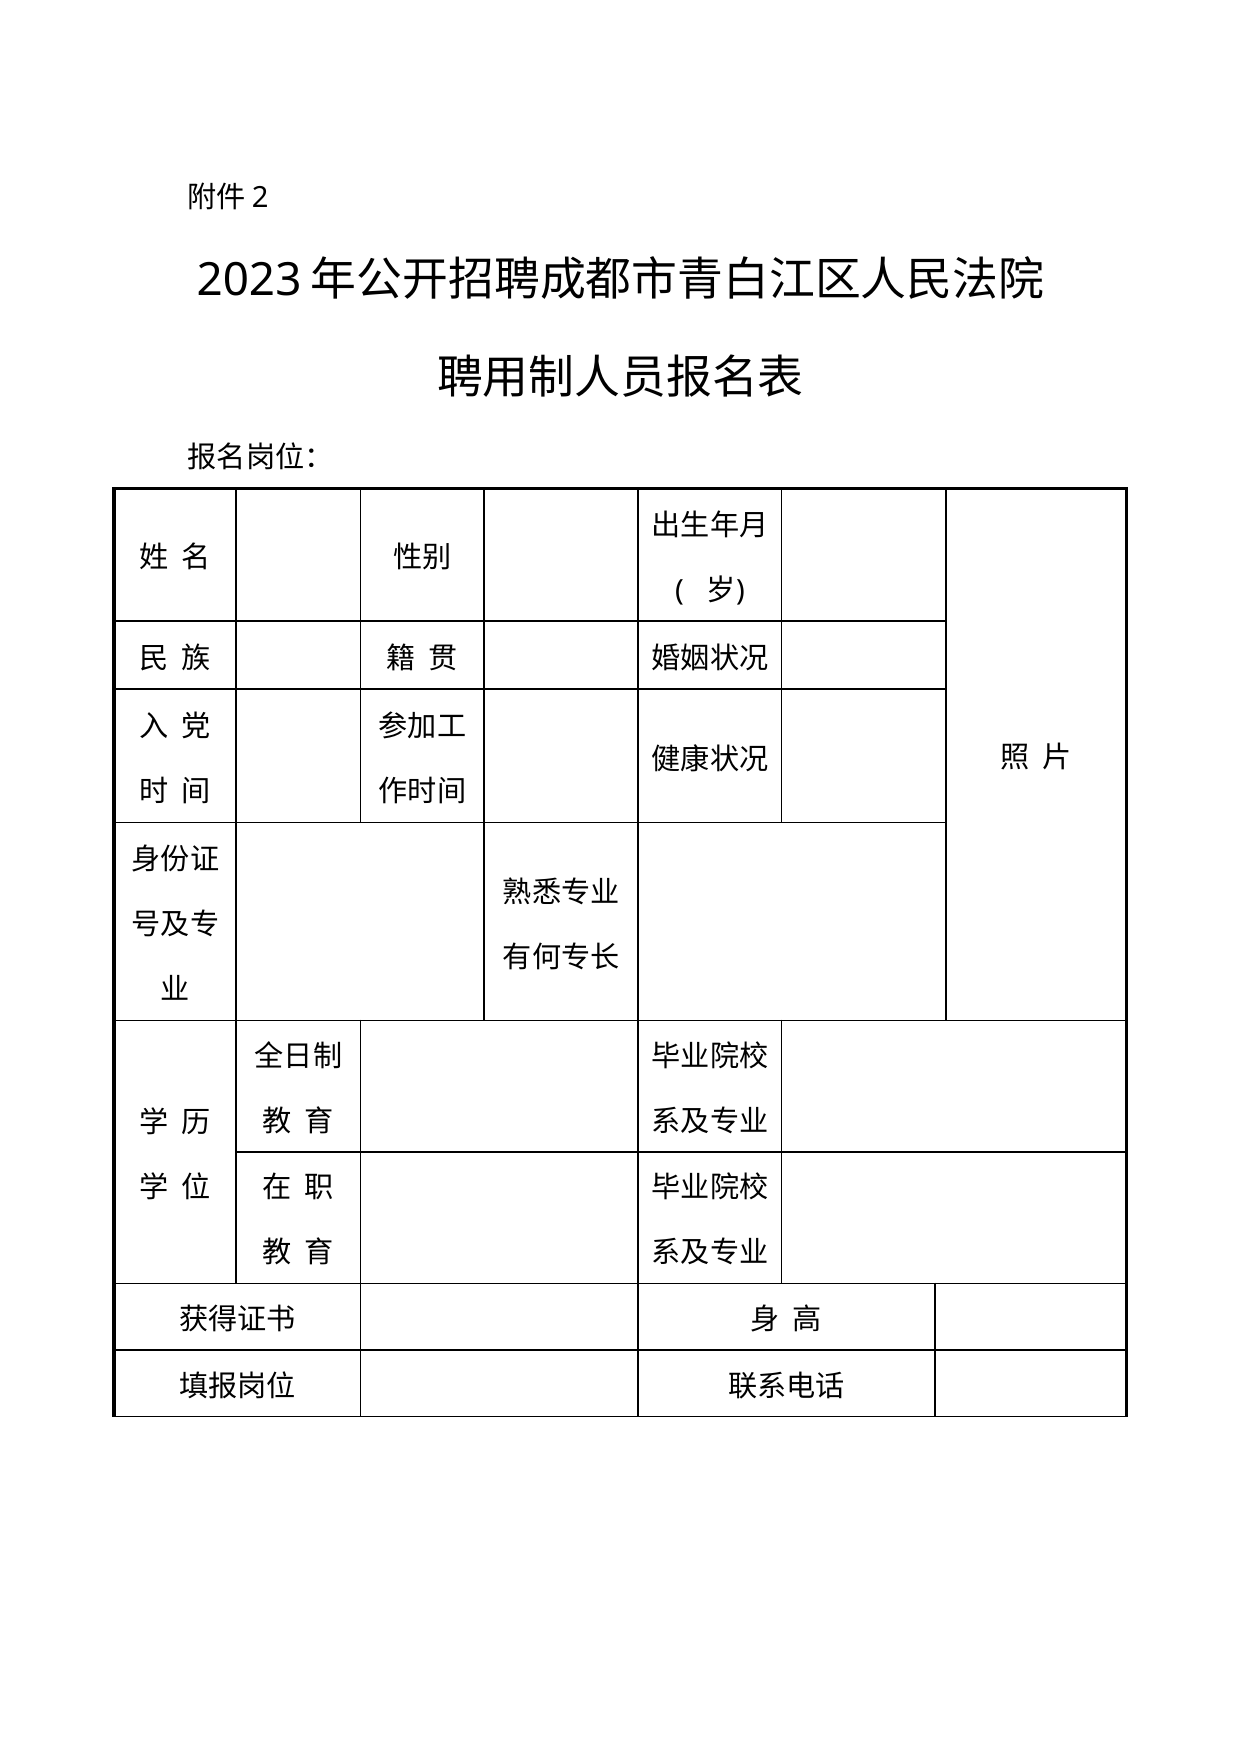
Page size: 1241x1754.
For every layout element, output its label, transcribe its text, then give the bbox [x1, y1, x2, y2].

table_header 出生年月( 岁) [639, 490, 781, 620]
table_cell [782, 622, 945, 688]
table_header 姓 名 [116, 490, 235, 620]
table_cell 熟悉专业有何专长 [485, 823, 637, 1019]
text 附件2 [187, 162, 1053, 227]
table_header 性别 [361, 490, 483, 620]
table_cell [936, 1284, 1125, 1349]
table_header 照 片 [947, 490, 1125, 1019]
text 报名岗位： [187, 422, 1053, 487]
table_cell [361, 1284, 637, 1349]
table_cell [782, 1153, 1125, 1283]
table_cell [237, 823, 483, 1019]
text 2023年公开招聘成都市青白江区人民法院 [187, 227, 1053, 324]
table_header [782, 490, 945, 620]
table_cell [361, 1021, 637, 1151]
table_cell 健康状况 [639, 690, 781, 821]
table_cell 填报岗位 [116, 1351, 360, 1416]
table_cell 身份证号及专业 [116, 823, 235, 1019]
table_cell [237, 622, 360, 688]
table_cell 婚姻状况 [639, 622, 781, 688]
table_cell [936, 1351, 1125, 1416]
table_cell 身 高 [639, 1284, 934, 1349]
table_cell [237, 690, 360, 821]
table_cell 入 党 时 间 [116, 690, 235, 821]
table_cell [361, 1351, 637, 1416]
table_cell [485, 690, 637, 821]
table_cell 联系电话 [639, 1351, 934, 1416]
table_header [485, 490, 637, 620]
table_cell [782, 1021, 1125, 1151]
table_cell [639, 823, 945, 1019]
table_cell 毕业院校系及专业 [639, 1153, 781, 1283]
table_cell 民 族 [116, 622, 235, 688]
table_cell 获得证书 [116, 1284, 360, 1349]
table_cell 毕业院校系及专业 [639, 1021, 781, 1151]
text 聘用制人员报名表 [187, 324, 1053, 422]
table_cell 全日制 教 育 [237, 1021, 360, 1151]
table_cell [485, 622, 637, 688]
table_cell [361, 1153, 637, 1283]
table_cell [782, 690, 945, 821]
table_cell 在 职 教 育 [237, 1153, 360, 1283]
table_header [237, 490, 360, 620]
table_cell 参加工 作时间 [361, 690, 483, 821]
table_cell 学 历 学 位 [116, 1021, 235, 1283]
table_cell 籍 贯 [361, 622, 483, 688]
